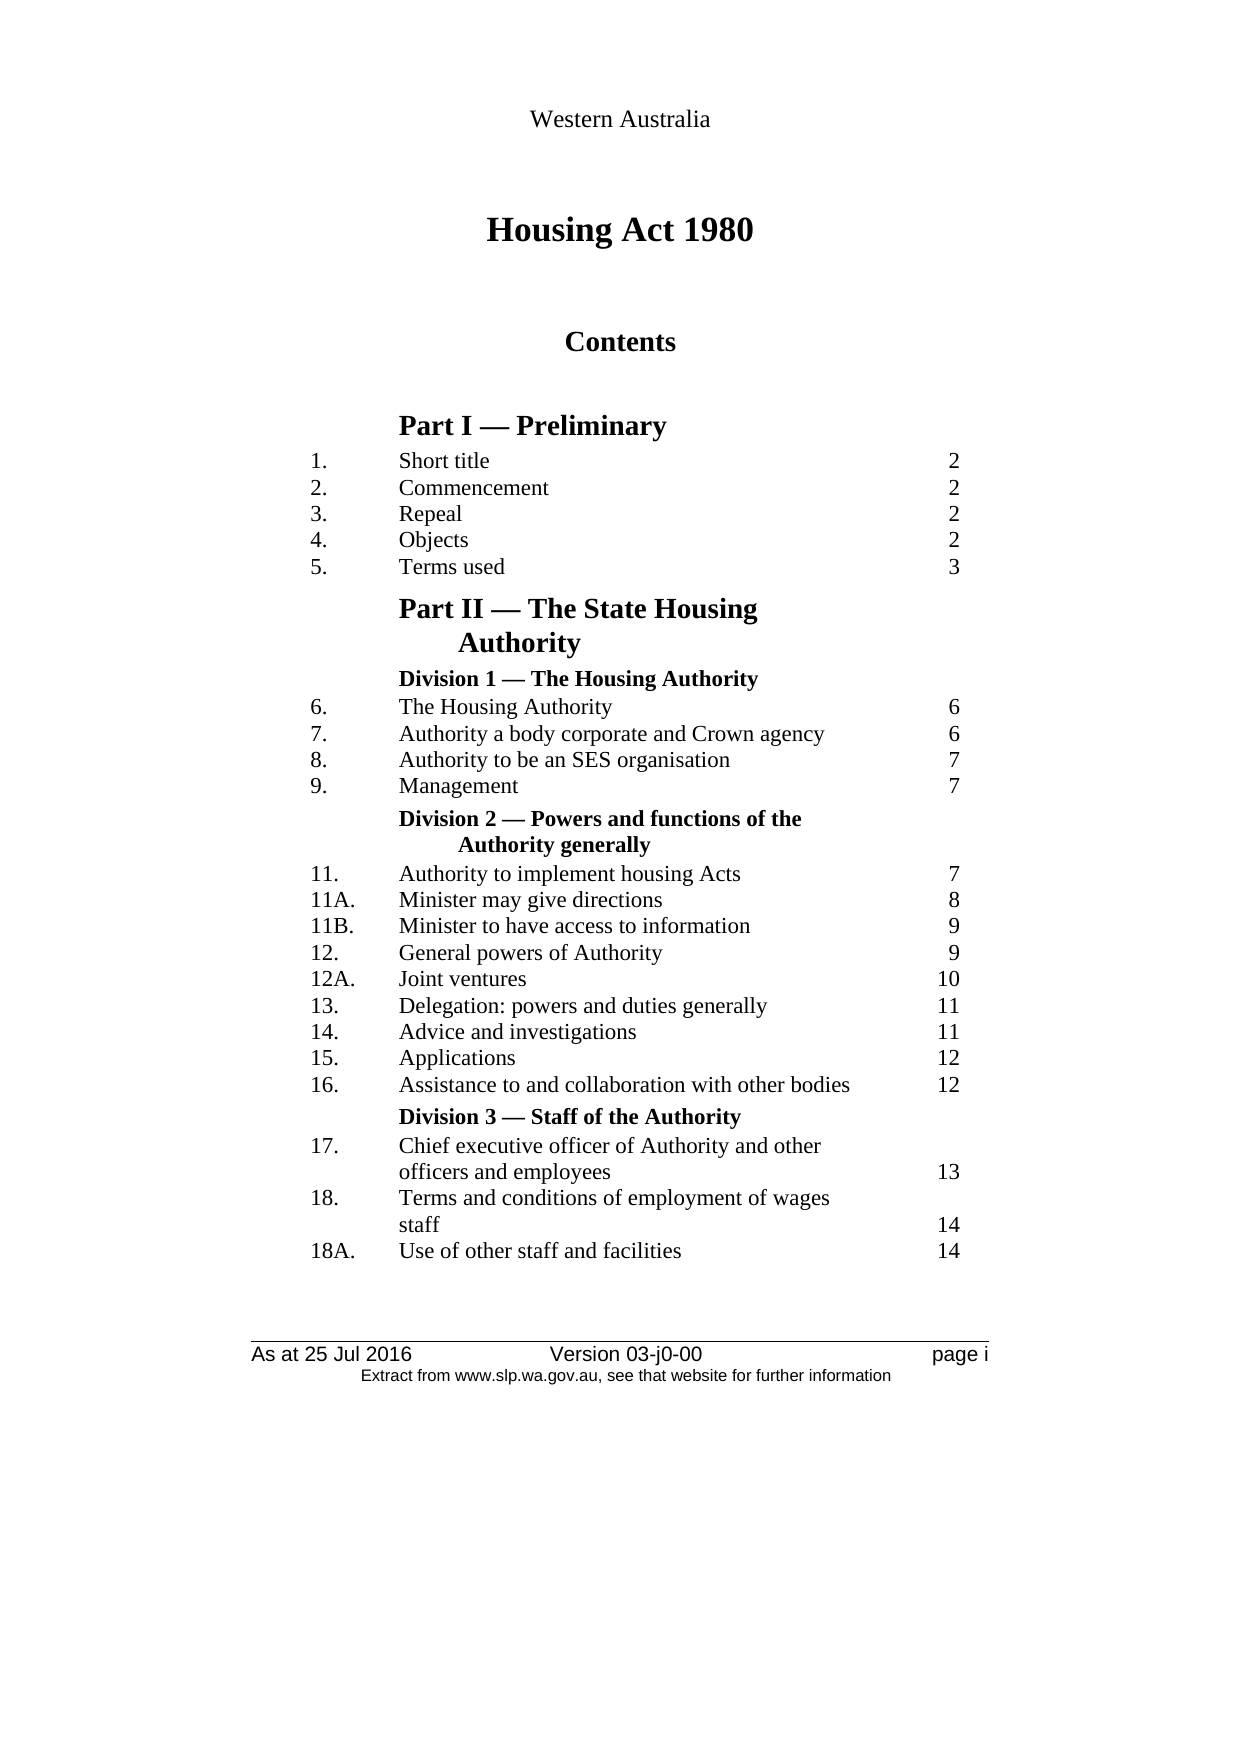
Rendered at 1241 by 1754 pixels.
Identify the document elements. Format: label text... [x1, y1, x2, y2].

text 11B. Minister to have access to information 9 [310, 913, 871, 939]
text 4. Objects 2 [310, 526, 871, 553]
text 3. Repeal 2 [310, 500, 871, 526]
text Housing Act 1980 [251, 208, 989, 249]
text 11. Authority to implement housing Acts 7 [310, 860, 871, 886]
text 11A. Minister may give directions 8 [310, 886, 871, 913]
text 8. Authority to be an SES organisation 7 [310, 746, 871, 772]
text 14. Advice and investigations 11 [310, 1018, 871, 1044]
text Division 2 — Powers and functions of the Authority generally [399, 805, 871, 858]
text 7. Authority a body corporate and Crown agency 6 [310, 720, 871, 746]
text 12A. Joint ventures 10 [310, 965, 871, 992]
text 6. The Housing Authority 6 [310, 693, 871, 720]
text 2. Commencement 2 [310, 474, 871, 500]
text Part I — Preliminary [399, 408, 871, 441]
text 15. Applications 12 [310, 1044, 871, 1071]
text Western Australia [251, 104, 989, 133]
text 12. General powers of Authority 9 [310, 939, 871, 965]
text 18A. Use of other staff and facilities 14 [310, 1237, 871, 1263]
text Part II — The State Housing Authority [399, 592, 871, 659]
text 9. Management 7 [310, 772, 871, 799]
text 1. Short title 2 [310, 447, 871, 474]
text 5. Terms used 3 [310, 553, 871, 579]
text Contents [491, 324, 749, 358]
text 13. Delegation: powers and duties generally 11 [310, 992, 871, 1018]
text Division 3 — Staff of the Authority [399, 1103, 871, 1130]
text 17. Chief executive officer of Authority and other officers and employees 13 [310, 1132, 871, 1184]
text Division 1 — The Housing Authority [399, 665, 871, 691]
text 16. Assistance to and collaboration with other bodies 12 [310, 1071, 871, 1097]
text 18. Terms and conditions of employment of wages staff 14 [310, 1184, 871, 1237]
